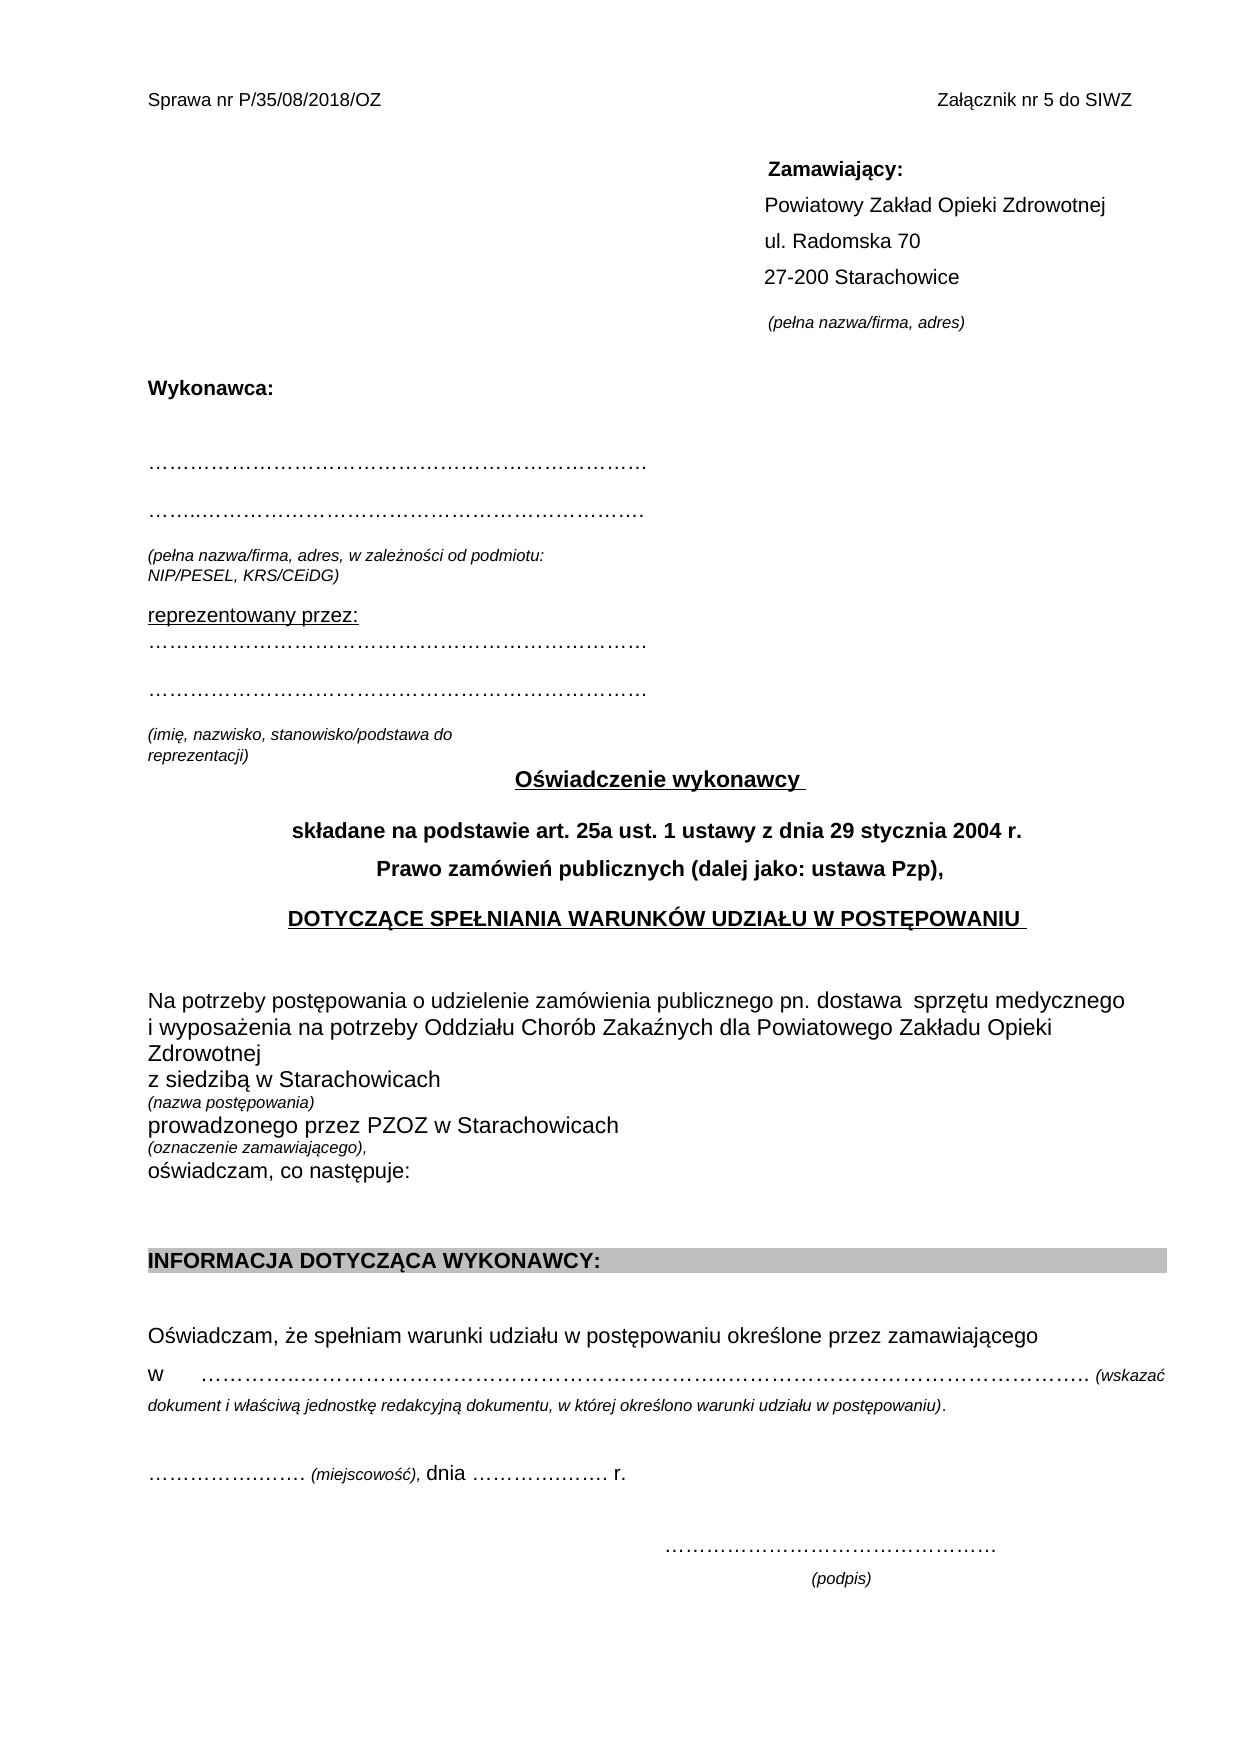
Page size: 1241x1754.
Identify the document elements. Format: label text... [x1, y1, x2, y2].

text reprezentowany przez: [148, 603, 1167, 627]
text ul. Radomska 70 [620, 229, 1167, 253]
text Prawo zamówień publicznych (dalej jako: ustawa Pzp), [148, 856, 1167, 881]
text oświadczam, co następuje: [148, 1157, 1167, 1183]
text i wyposażenia na potrzeby Oddziału Chorób Zakaźnych dla Powiatowego Zakładu Opieki Zdrowotnej [148, 1014, 1167, 1066]
text Na potrzeby postępowania o udzielenie zamówienia publicznego pn. dostawa sprzętu medycznego [148, 987, 1167, 1014]
text Wykonawca: [148, 376, 1167, 400]
text Zamawiający: [694, 157, 1167, 181]
text INFORMACJA DOTYCZĄCA WYKONAWCY: [148, 1248, 1167, 1273]
text DOTYCZĄCE SPEŁNIANIA WARUNKÓW UDZIAŁU W POSTĘPOWANIU [148, 906, 1167, 973]
text ……………………………………………………………………………………………………………………………… [148, 629, 650, 701]
text …………….……. (miejscowość), dnia ………….……. r. [148, 1461, 1167, 1484]
text z siedzibą w Starachowicach [148, 1066, 1167, 1093]
text Oświadczam, że spełniam warunki udziału w postępowaniu określone przez zamawiającego w …………..…………………………………………………..………………………………………….. (wskazać dokument i właściwą jednostkę redakcyjną dokumentu, w której określono warunki udziału w postępowaniu). [148, 1323, 1167, 1415]
text ………………………………………… [148, 1532, 1167, 1556]
text (nazwa postępowania) [148, 1093, 1167, 1112]
text (imię, nazwisko, stanowisko/podstawa do reprezentacji) [148, 725, 546, 765]
text Oświadczenie wykonawcy [148, 766, 1167, 792]
text składane na podstawie art. 25a ust. 1 ustawy z dnia 29 stycznia 2004 r. [148, 818, 1167, 843]
text (pełna nazwa/firma, adres) [768, 313, 1167, 332]
text Sprawa nr P/35/08/2018/OZ Załącznik nr 5 do SIWZ [148, 89, 1167, 110]
text ……………………………………………………………………..………………………………………………………. [148, 449, 650, 521]
text (oznaczenie zamawiającego), [148, 1138, 1167, 1157]
text (podpis) [738, 1568, 1167, 1588]
text Powiatowy Zakład Opieki Zdrowotnej [620, 193, 1167, 217]
text prowadzonego przez PZOZ w Starachowicach [148, 1112, 1167, 1138]
text (pełna nazwa/firma, adres, w zależności od podmiotu: NIP/PESEL, KRS/CEiDG) [148, 545, 546, 585]
text 27-200 Starachowice [620, 265, 1167, 289]
